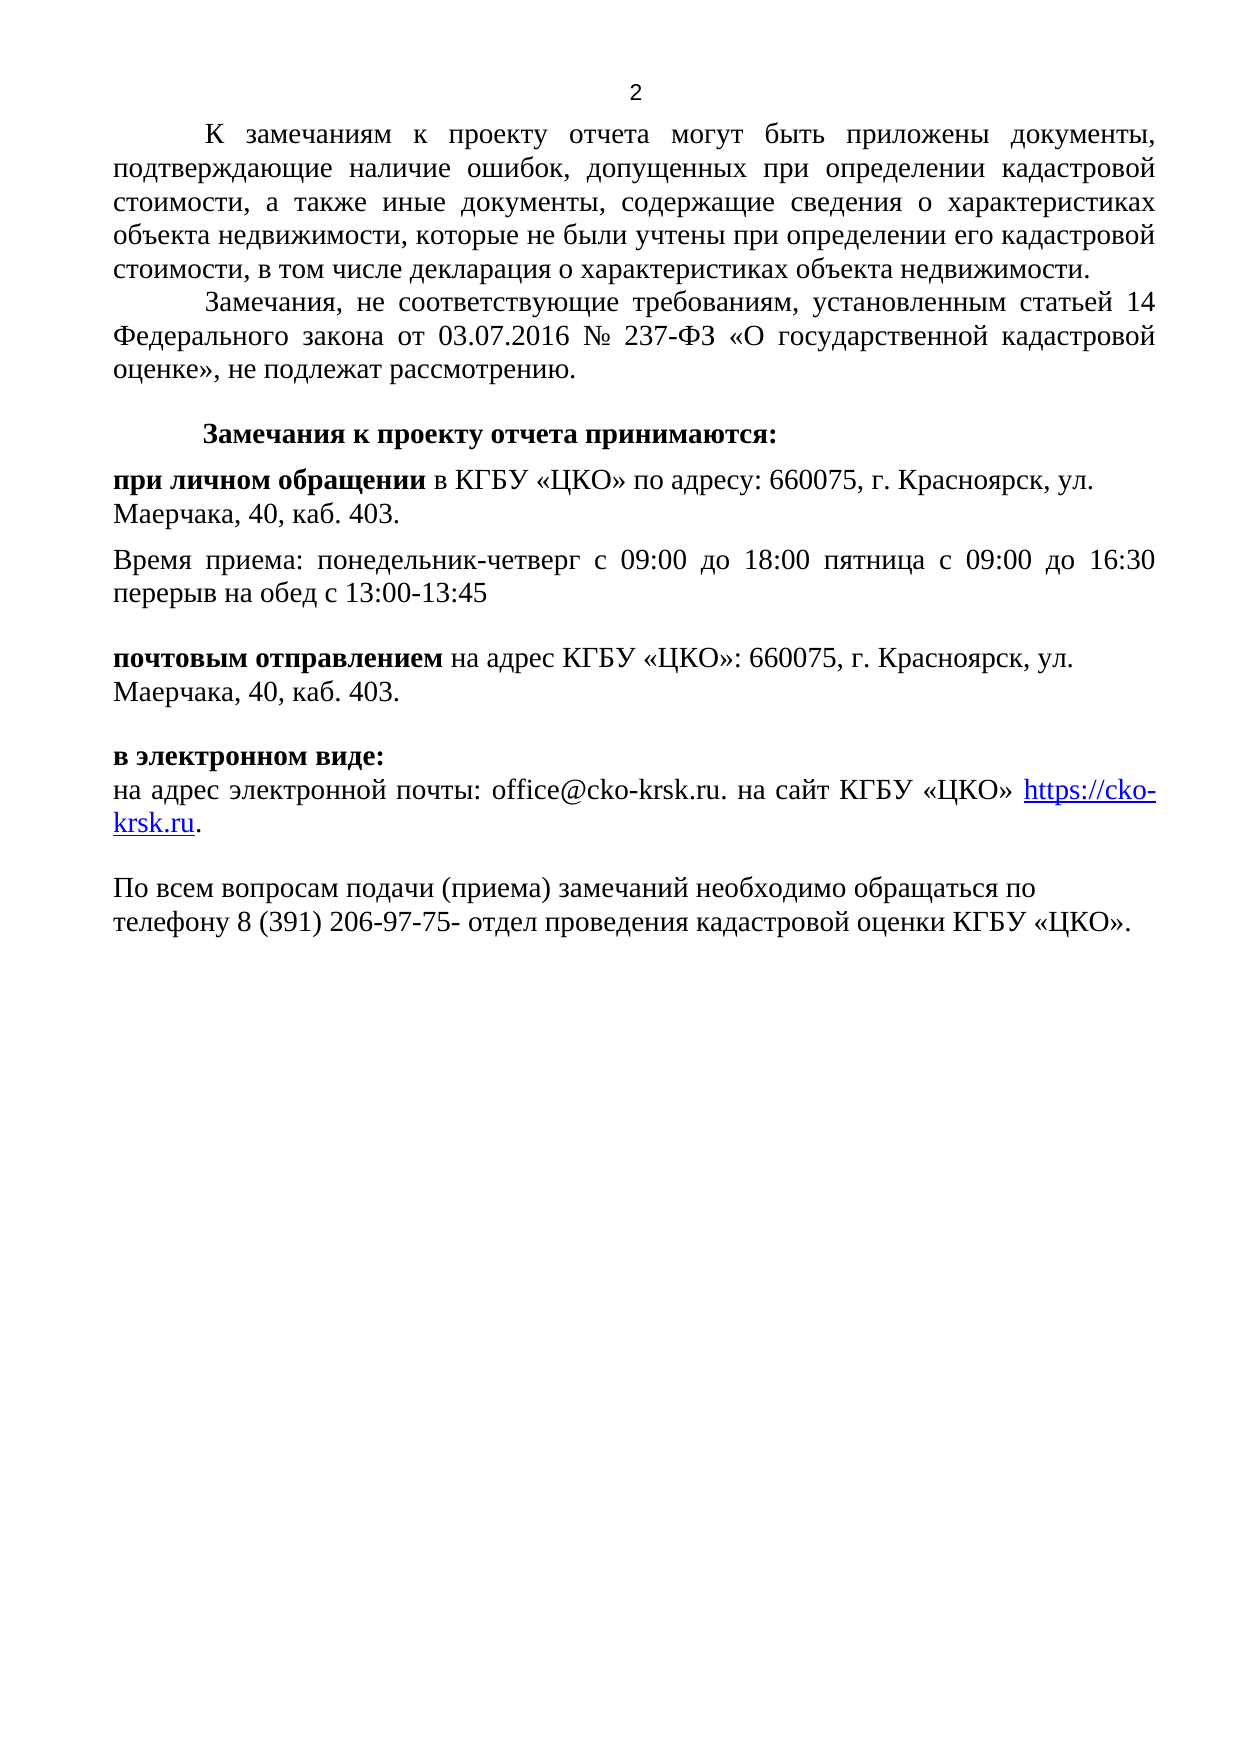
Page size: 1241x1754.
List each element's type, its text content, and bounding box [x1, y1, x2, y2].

text По всем вопросам подачи (приема) замечаний необходимо обращаться по телефону 8 (391) 206-97-75- отдел проведения кадастровой оценки КГБУ «ЦКО». [113, 870, 1156, 937]
text Время приема: понедельник-четверг с 09:00 до 18:00 пятница с 09:00 до 16:30 перерыв на обед с 13:00-13:45 [113, 542, 1156, 609]
text К замечаниям к проекту отчета могут быть приложены документы, подтверждающие наличие ошибок, допущенных при определении кадастровой стоимости, а также иные документы, содержащие сведения о характеристиках объекта недвижимости, которые не были учтены при определении его кадастровой стоимости, в том числе декларация о характеристиках объекта недвижимости. [113, 117, 1156, 284]
text Замечания к проекту отчета принимаются: [113, 416, 1156, 450]
text Замечания, не соответствующие требованиям, установленным статьей 14 Федерального закона от 03.07.2016 № 237-ФЗ «О государственной кадастровой оценке», не подлежат рассмотрению. [113, 284, 1156, 385]
text при личном обращении в КГБУ «ЦКО» по адресу: 660075, г. Красноярск, ул. Маерчака, 40, каб. 403. [113, 462, 1156, 529]
text на адрес электронной почты: office@cko-krsk.ru. на сайт КГБУ «ЦКО» https://cko-krsk.ru. [113, 772, 1156, 839]
text в электронном виде: [113, 738, 1156, 772]
text почтовым отправлением на адрес КГБУ «ЦКО»: 660075, г. Красноярск, ул. Маерчака, 40, каб. 403. [113, 640, 1156, 707]
